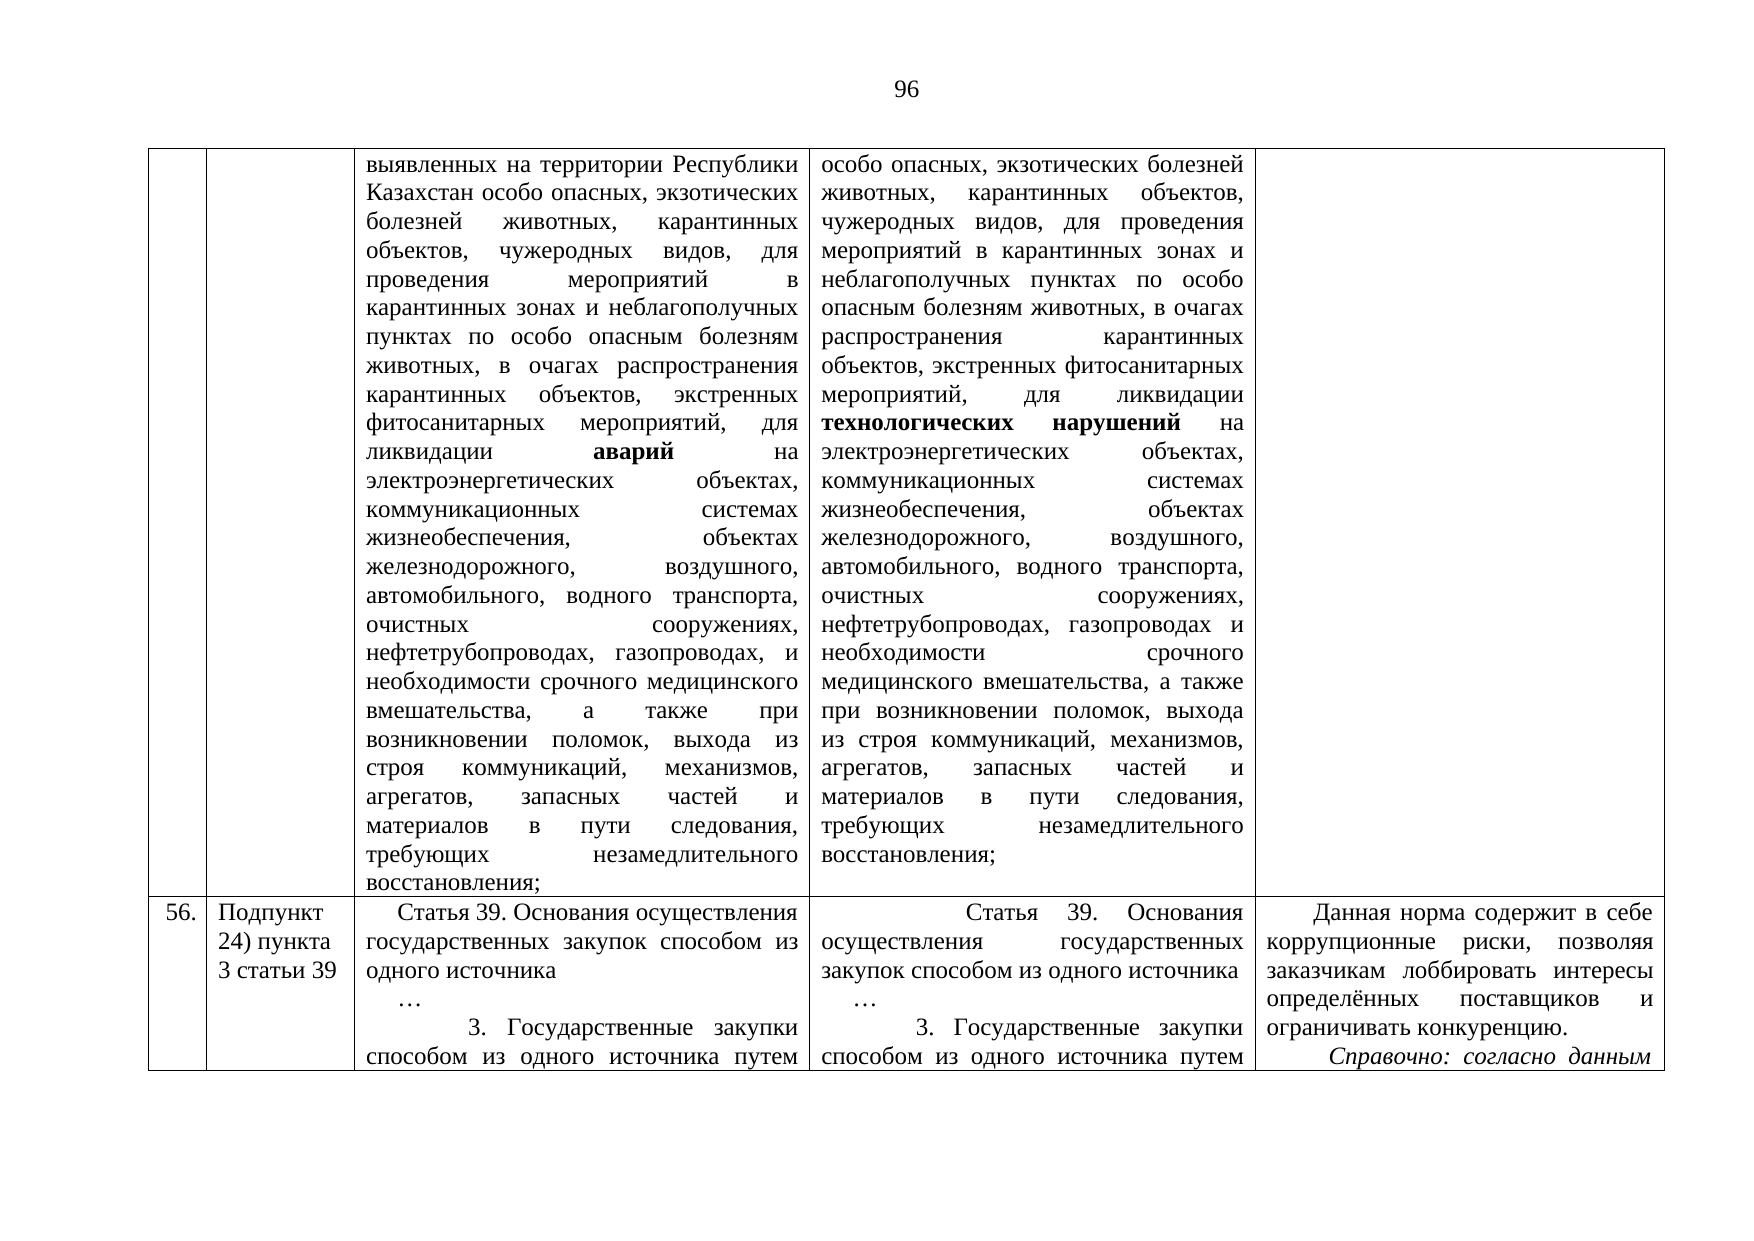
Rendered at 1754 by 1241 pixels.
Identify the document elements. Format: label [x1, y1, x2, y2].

table_cell [149, 897, 206, 1070]
table_cell [355, 897, 809, 1070]
table_cell [149, 149, 206, 896]
table_cell [1256, 149, 1664, 896]
table_cell [207, 149, 354, 896]
table_cell [355, 149, 809, 896]
table_cell [1256, 897, 1664, 1070]
table_cell [810, 149, 1255, 896]
table_cell [810, 897, 1255, 1070]
table_cell [207, 897, 354, 1070]
